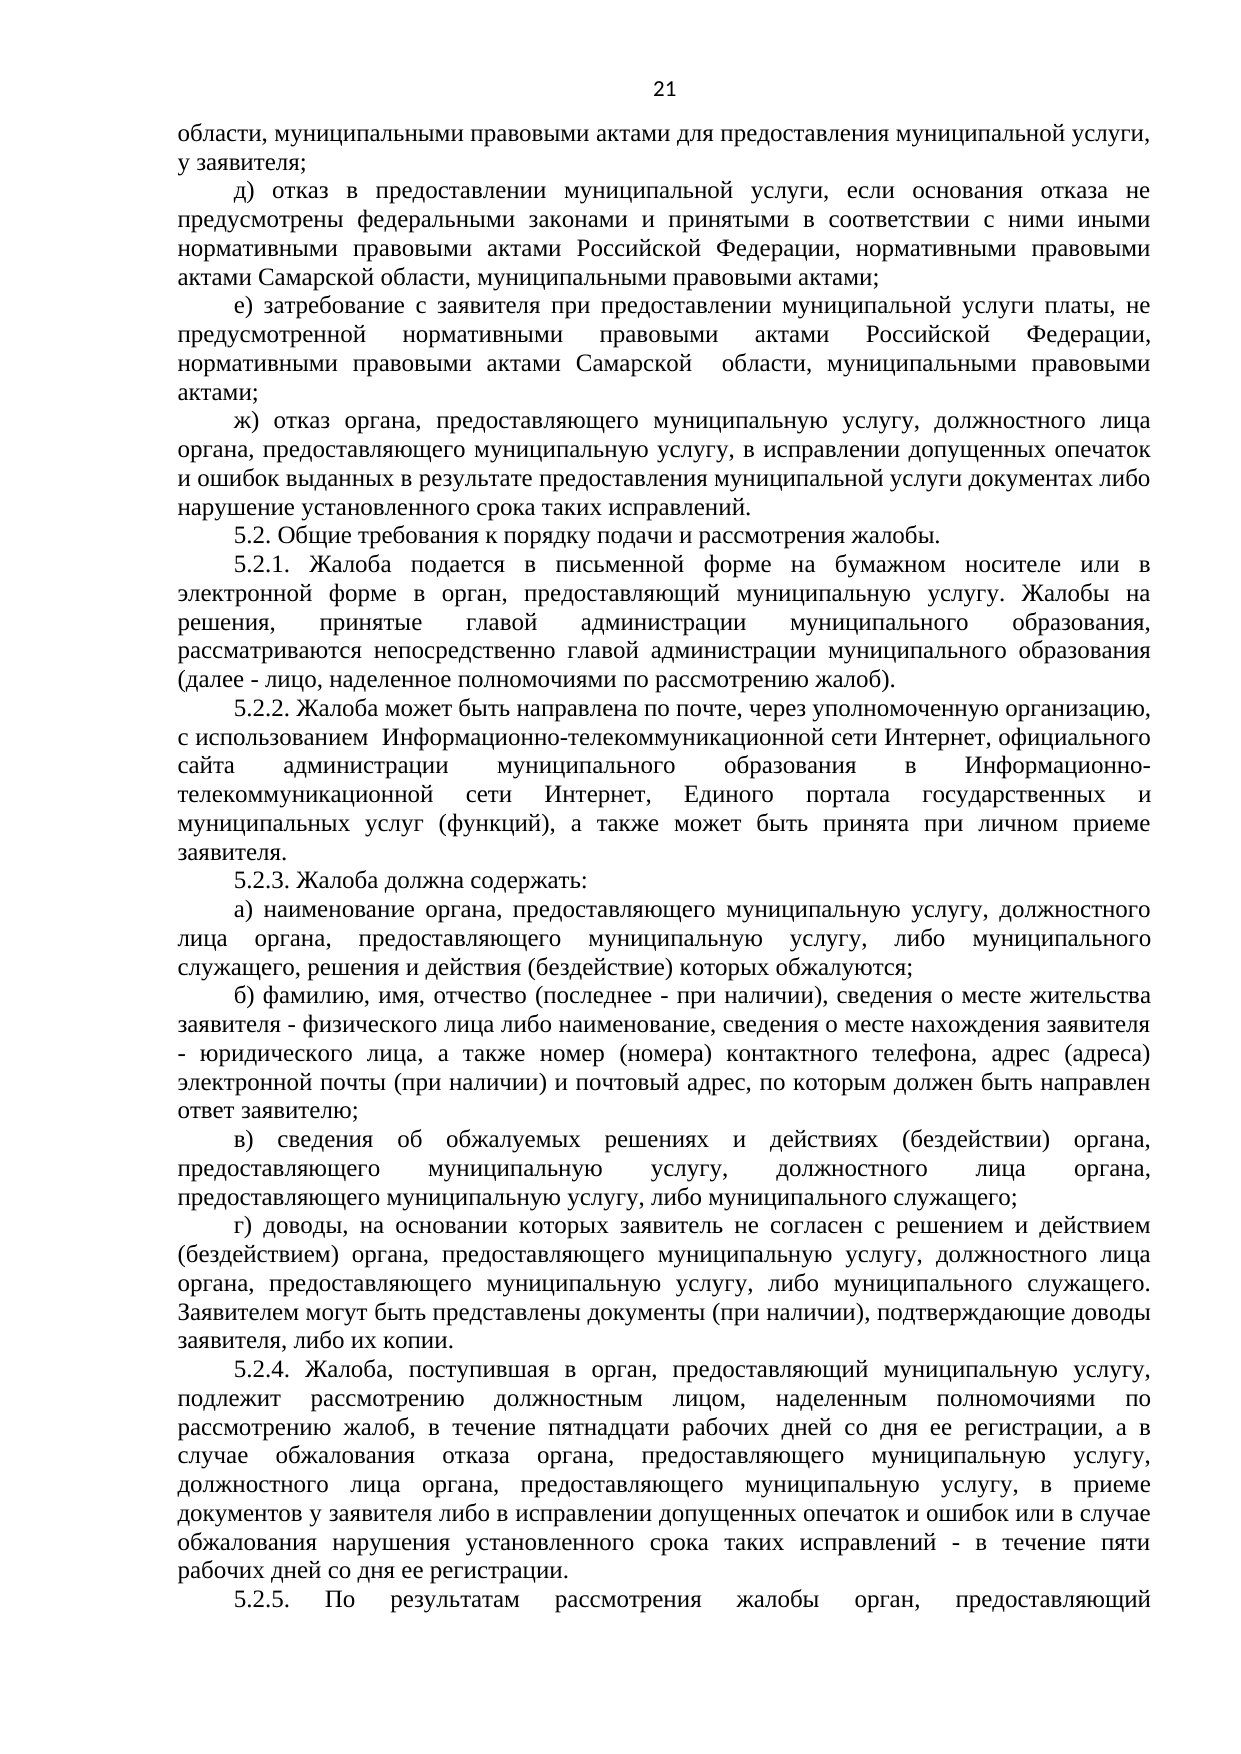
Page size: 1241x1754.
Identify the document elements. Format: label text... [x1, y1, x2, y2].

text е) затребование с заявителя при предоставлении муниципальной услуги платы, не предусмотренной нормативными правовыми актами Российской Федерации, нормативными правовыми актами Самарской области, муниципальными правовыми актами; [177, 291, 1152, 406]
text 5.2.1. Жалоба подается в письменной форме на бумажном носителе или в электронной форме в орган, предоставляющий муниципальную услугу. Жалобы на решения, принятые главой администрации муниципального образования, рассматриваются непосредственно главой администрации муниципального образования (далее - лицо, наделенное полномочиями по рассмотрению жалоб). [177, 549, 1152, 693]
text 5.2.4. Жалоба, поступившая в орган, предоставляющий муниципальную услугу, подлежит рассмотрению должностным лицом, наделенным полномочиями по рассмотрению жалоб, в течение пятнадцати рабочих дней со дня ее регистрации, а в случае обжалования отказа органа, предоставляющего муниципальную услугу, должностного лица органа, предоставляющего муниципальную услугу, в приеме документов у заявителя либо в исправлении допущенных опечаток и ошибок или в случае обжалования нарушения установленного срока таких исправлений - в течение пяти рабочих дней со дня ее регистрации. [177, 1354, 1152, 1584]
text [177, 1584, 1152, 1613]
text 5.2. Общие требования к порядку подачи и рассмотрения жалобы. [177, 521, 1152, 549]
text а) наименование органа, предоставляющего муниципальную услугу, должностного лица органа, предоставляющего муниципальную услугу, либо муниципального служащего, решения и действия (бездействие) которых обжалуются; [177, 894, 1152, 981]
text 5.2.3. Жалоба должна содержать: [177, 866, 1152, 894]
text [177, 118, 1152, 176]
text д) отказ в предоставлении муниципальной услуги, если основания отказа не предусмотрены федеральными законами и принятыми в соответствии с ними иными нормативными правовыми актами Российской Федерации, нормативными правовыми актами Самарской области, муниципальными правовыми актами; [177, 176, 1152, 291]
text б) фамилию, имя, отчество (последнее - при наличии), сведения о месте жительства заявителя - физического лица либо наименование, сведения о месте нахождения заявителя - юридического лица, а также номер (номера) контактного телефона, адрес (адреса) электронной почты (при наличии) и почтовый адрес, по которым должен быть направлен ответ заявителю; [177, 981, 1152, 1124]
text г) доводы, на основании которых заявитель не согласен с решением и действием (бездействием) органа, предоставляющего муниципальную услугу, должностного лица органа, предоставляющего муниципальную услугу, либо муниципального служащего. Заявителем могут быть представлены документы (при наличии), подтверждающие доводы заявителя, либо их копии. [177, 1211, 1152, 1354]
text ж) отказ органа, предоставляющего муниципальную услугу, должностного лица органа, предоставляющего муниципальную услугу, в исправлении допущенных опечаток и ошибок выданных в результате предоставления муниципальной услуги документах либо нарушение установленного срока таких исправлений. [177, 406, 1152, 521]
text 5.2.2. Жалоба может быть направлена по почте, через уполномоченную организацию, с использованием Информационно-телекоммуникационной сети Интернет, официального сайта администрации муниципального образования в Информационно-телекоммуникационной сети Интернет, Единого портала государственных и муниципальных услуг (функций), а также может быть принята при личном приеме заявителя. [177, 693, 1152, 866]
text в) сведения об обжалуемых решениях и действиях (бездействии) органа, предоставляющего муниципальную услугу, должностного лица органа, предоставляющего муниципальную услугу, либо муниципального служащего; [177, 1124, 1152, 1211]
